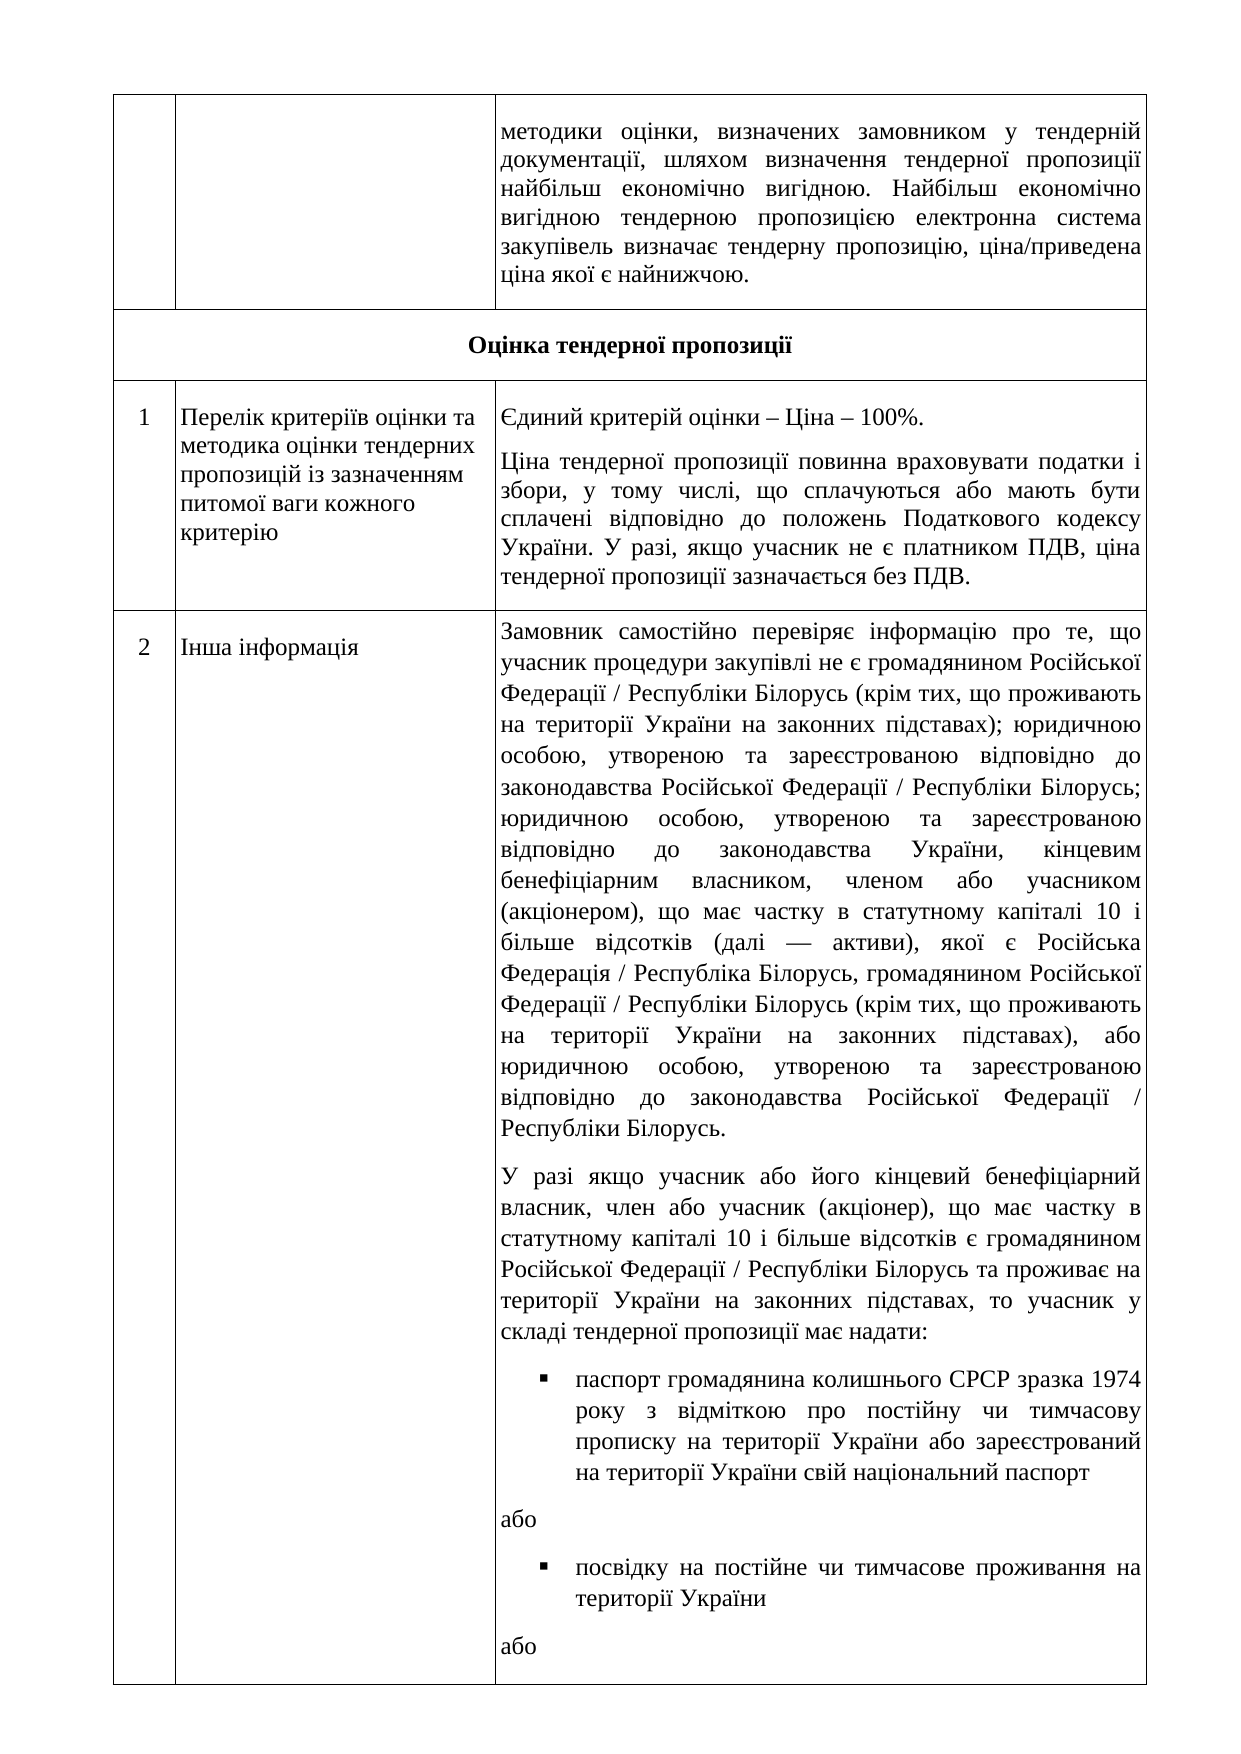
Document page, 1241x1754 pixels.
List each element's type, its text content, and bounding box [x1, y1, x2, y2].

table_cell Перелік критеріїв оцінки та методика оцінки тендерних пропозицій із зазначенням питомої ваги кожного критерію [176, 381, 495, 610]
table_cell 1 [114, 381, 175, 610]
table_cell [496, 95, 1146, 309]
table_cell Єдиний критерій оцінки – Ціна – 100%. Ціна тендерної пропозиції повинна враховувати податки і збори, у тому числі, що сплачуються або мають бути сплачені відповідно до положень Податкового кодексу України. У разі, якщо учасник не є платником ПДВ, ціна тендерної пропозиції зазначається без ПДВ. [496, 381, 1146, 610]
table_cell Інша інформація [176, 611, 495, 1683]
table_cell 2 [114, 95, 175, 309]
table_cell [176, 95, 495, 309]
table_cell Оцінка тендерної пропозиції [114, 310, 1146, 380]
table_cell 2 [114, 611, 175, 1683]
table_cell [496, 611, 1146, 1683]
